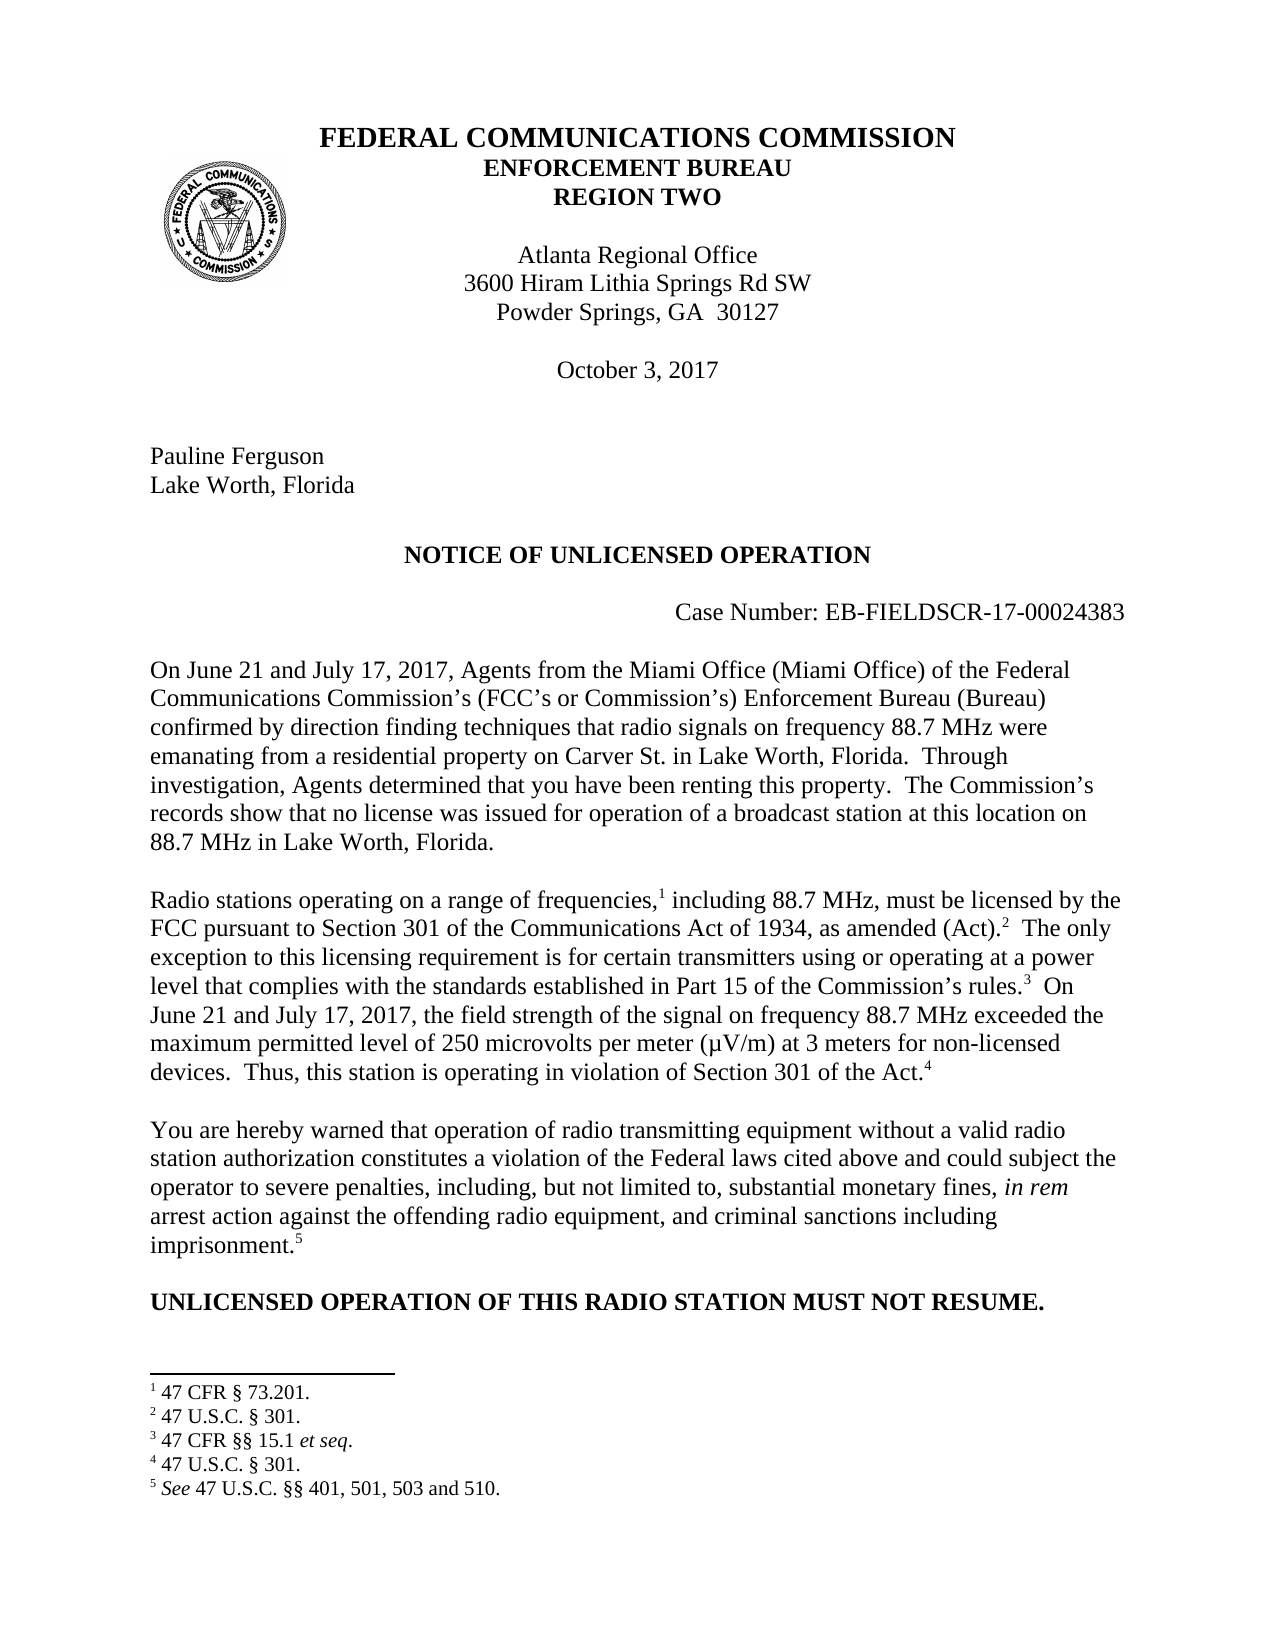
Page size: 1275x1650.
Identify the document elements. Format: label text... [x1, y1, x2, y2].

text Lake Worth, Florida [150, 470, 1125, 498]
text Atlanta Regional Office [150, 240, 1125, 268]
text UNLICENSED OPERATION OF THIS RADIO STATION MUST NOT RESUME. [150, 1287, 1125, 1316]
text Case Number: EB-FIELDSCR-17-00024383 [150, 597, 1125, 626]
text October 3, 2017 [150, 355, 1125, 383]
text Powder Springs, GA 30127 [150, 297, 1125, 326]
text 3600 Hiram Lithia Springs Rd SW [150, 268, 1125, 297]
text REGION TWO [150, 182, 1125, 211]
text ENFORCEMENT BUREAU [150, 153, 1125, 182]
text On June 21 and July 17, 2017, Agents from the Miami Office (Miami Office) of the Federal Communications Commission’s (FCC’s or Commission’s) Enforcement Bureau (Bureau) confirmed by direction finding techniques that radio signals on frequency 88.7 MHz were emanating from a residential property on Carver St. in Lake Worth, Florida. Through investigation, Agents determined that you have been renting this property. The Commission’s records show that no license was issued for operation of a broadcast station at this location on 88.7 MHz in Lake Worth, Florida. [150, 655, 1125, 856]
picture [162, 211, 289, 240]
text NOTICE OF UNLICENSED OPERATION [150, 540, 1125, 568]
text Radio stations operating on a range of frequencies, including 88.7 MHz, must be licensed by the FCC pursuant to Section 301 of the Communications Act of 1934, as amended (Act). The only exception to this licensing requirement is for certain transmitters using or operating at a power level that complies with the standards established in Part 15 of the Commission’s rules. On June 21 and July 17, 2017, the field strength of the signal on frequency 88.7 MHz exceeded the maximum permitted level of 250 microvolts per meter (µV/m) at 3 meters for non-licensed devices. Thus, this station is operating in violation of Section 301 of the Act. [150, 885, 1125, 1086]
text FEDERAL COMMUNICATIONS COMMISSION [150, 120, 1125, 153]
text Pauline Ferguson [150, 441, 1125, 470]
text You are hereby warned that operation of radio transmitting equipment without a valid radio station authorization constitutes a violation of the Federal laws cited above and could subject the operator to severe penalties, including, but not limited to, substantial monetary fines, in rem arrest action against the offending radio equipment, and criminal sanctions including imprisonment. [150, 1115, 1125, 1258]
